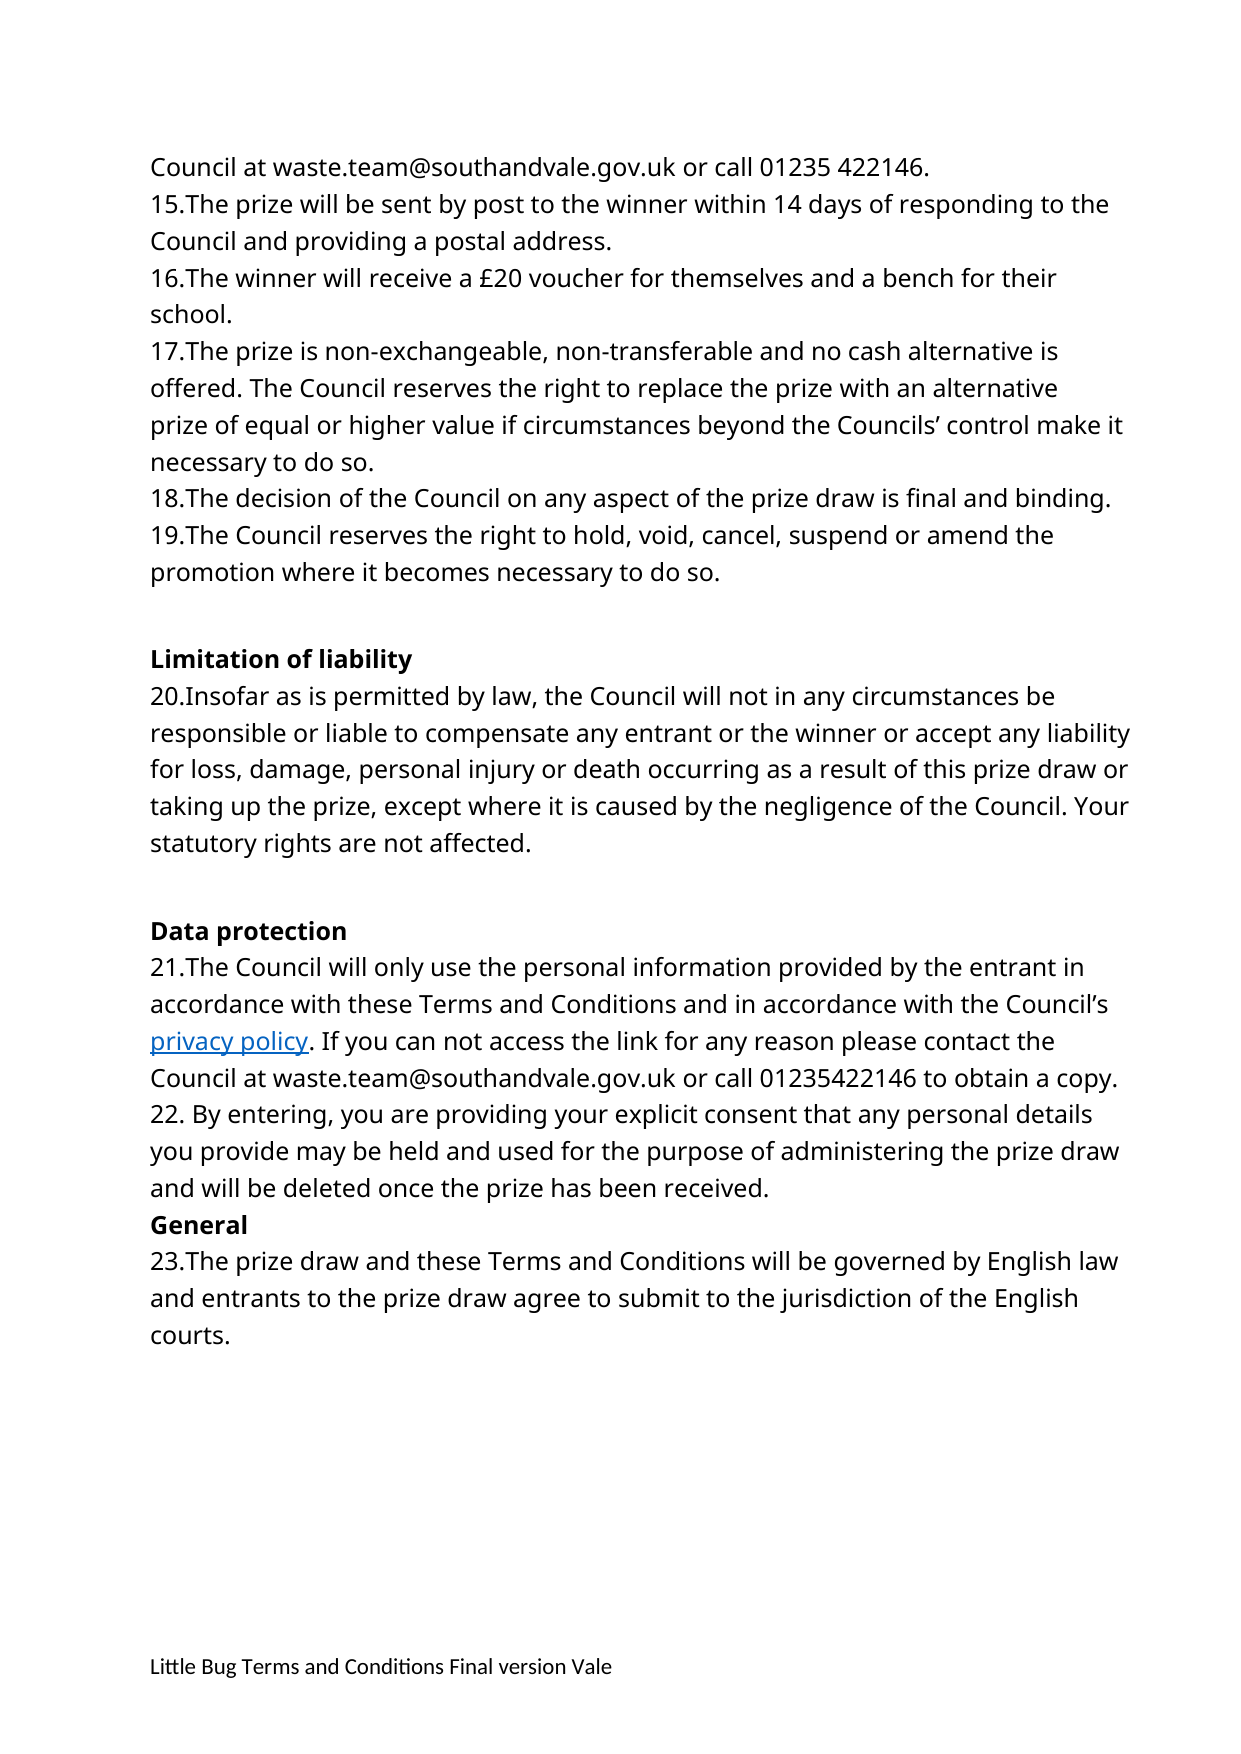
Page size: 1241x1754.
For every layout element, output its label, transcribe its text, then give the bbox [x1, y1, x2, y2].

text Data protection 21.The Council will only use the personal information provided by the entrant in accordance with these Terms and Conditions and in accordance with the Council’s privacy policy. If you can not access the link for any reason please contact the Council at waste.team@southandvale.gov.uk or call 01235422146 to obtain a copy. 22. By entering, you are providing your explicit consent that any personal details you provide may be held and used for the purpose of administering the prize draw and will be deleted once the prize has been received. General 23.The prize draw and these Terms and Conditions will be governed by English law and entrants to the prize draw agree to submit to the jurisdiction of the English courts. [150, 879, 1137, 1352]
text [150, 150, 1137, 588]
text Limitation of liability 20.Insofar as is permitted by law, the Council will not in any circumstances be responsible or liable to compensate any entrant or the winner or accept any liability for loss, damage, personal injury or death occurring as a result of this prize draw or taking up the prize, except where it is caused by the negligence of the Council. Your statutory rights are not affected. [150, 608, 1137, 860]
